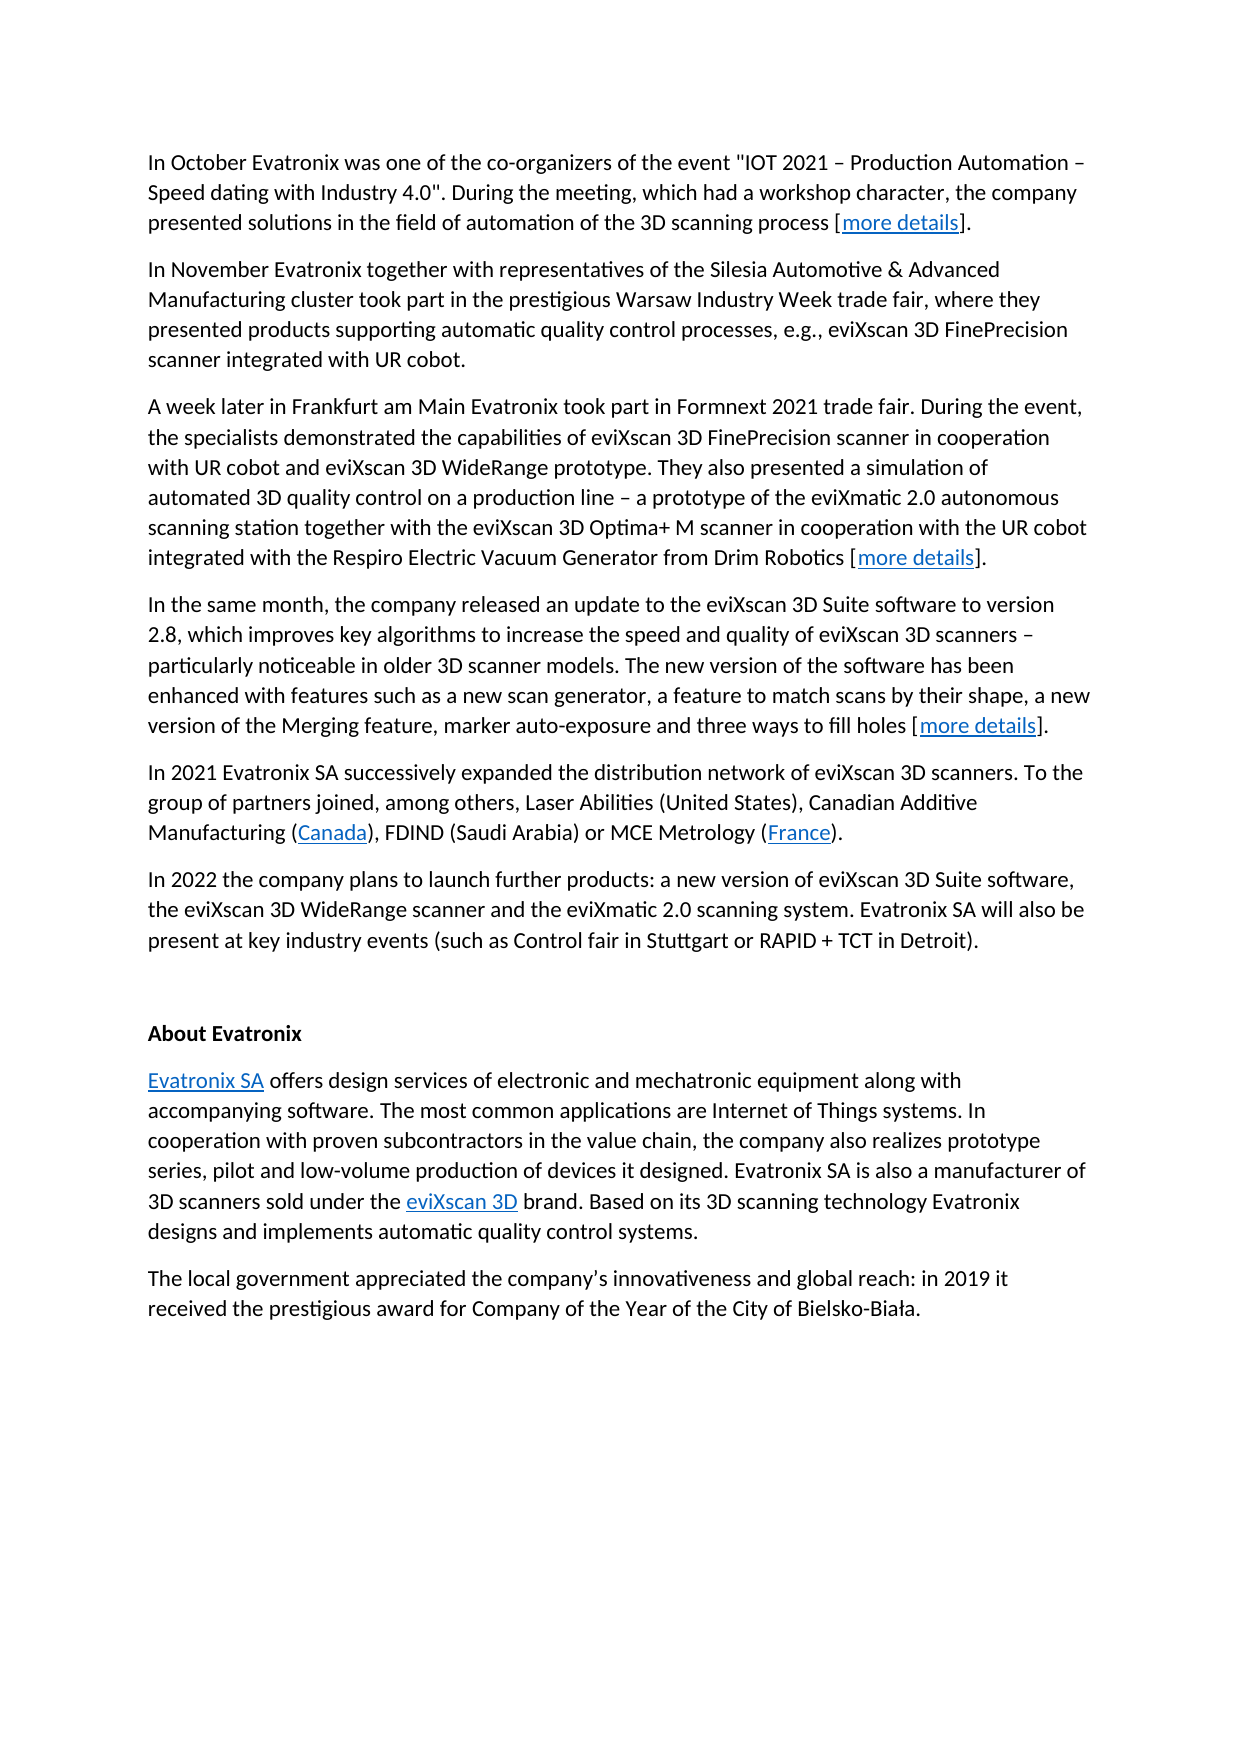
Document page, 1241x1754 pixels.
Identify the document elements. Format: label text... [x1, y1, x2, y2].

text Evatronix SA offers design services of electronic and mechatronic equipment along with accompanying software. The most common applications are Internet of Things systems. In cooperation with proven subcontractors in the value chain, the company also realizes prototype series, pilot and low-volume production of devices it designed. Evatronix SA is also a manufacturer of 3D scanners sold under the eviXscan 3D brand. Based on its 3D scanning technology Evatronix designs and implements automatic quality control systems. [148, 1066, 1093, 1245]
text The local government appreciated the company’s innovativeness and global reach: in 2019 it received the prestigious award for Company of the Year of the City of Bielsko-Biała. [148, 1264, 1093, 1322]
text In the same month, the company released an update to the eviXscan 3D Suite software to version 2.8, which improves key algorithms to increase the speed and quality of eviXscan 3D scanners – particularly noticeable in older 3D scanner models. The new version of the software has been enhanced with features such as a new scan generator, a feature to match scans by their shape, a new version of the Merging feature, marker auto-exposure and three ways to fill holes [more details]. [148, 590, 1093, 739]
text In 2021 Evatronix SA successively expanded the distribution network of eviXscan 3D scanners. To the group of partners joined, among others, Laser Abilities (United States), Canadian Additive Manufacturing (Canada), FDIND (Saudi Arabia) or MCE Metrology (France). [148, 758, 1093, 846]
text In October Evatronix was one of the co-organizers of the event "IOT 2021 – Production Automation – Speed dating with Industry 4.0". During the meeting, which had a workshop character, the company presented solutions in the field of automation of the 3D scanning process [more details]. [148, 148, 1093, 236]
text About Evatronix [148, 1019, 1093, 1047]
text In November Evatronix together with representatives of the Silesia Automotive & Advanced Manufacturing cluster took part in the prestigious Warsaw Industry Week trade fair, where they presented products supporting automatic quality control processes, e.g., eviXscan 3D FinePrecision scanner integrated with UR cobot. [148, 255, 1093, 373]
text A week later in Frankfurt am Main Evatronix took part in Formnext 2021 trade fair. During the event, the specialists demonstrated the capabilities of eviXscan 3D FinePrecision scanner in cooperation with UR cobot and eviXscan 3D WideRange prototype. They also presented a simulation of automated 3D quality control on a production line – a prototype of the eviXmatic 2.0 autonomous scanning station together with the eviXscan 3D Optima+ M scanner in cooperation with the UR cobot integrated with the Respiro Electric Vacuum Generator from Drim Robotics [more details]. [148, 392, 1093, 571]
text In 2022 the company plans to launch further products: a new version of eviXscan 3D Suite software, the eviXscan 3D WideRange scanner and the eviXmatic 2.0 scanning system. Evatronix SA will also be present at key industry events (such as Control fair in Stuttgart or RAPID + TCT in Detroit). [148, 865, 1093, 954]
